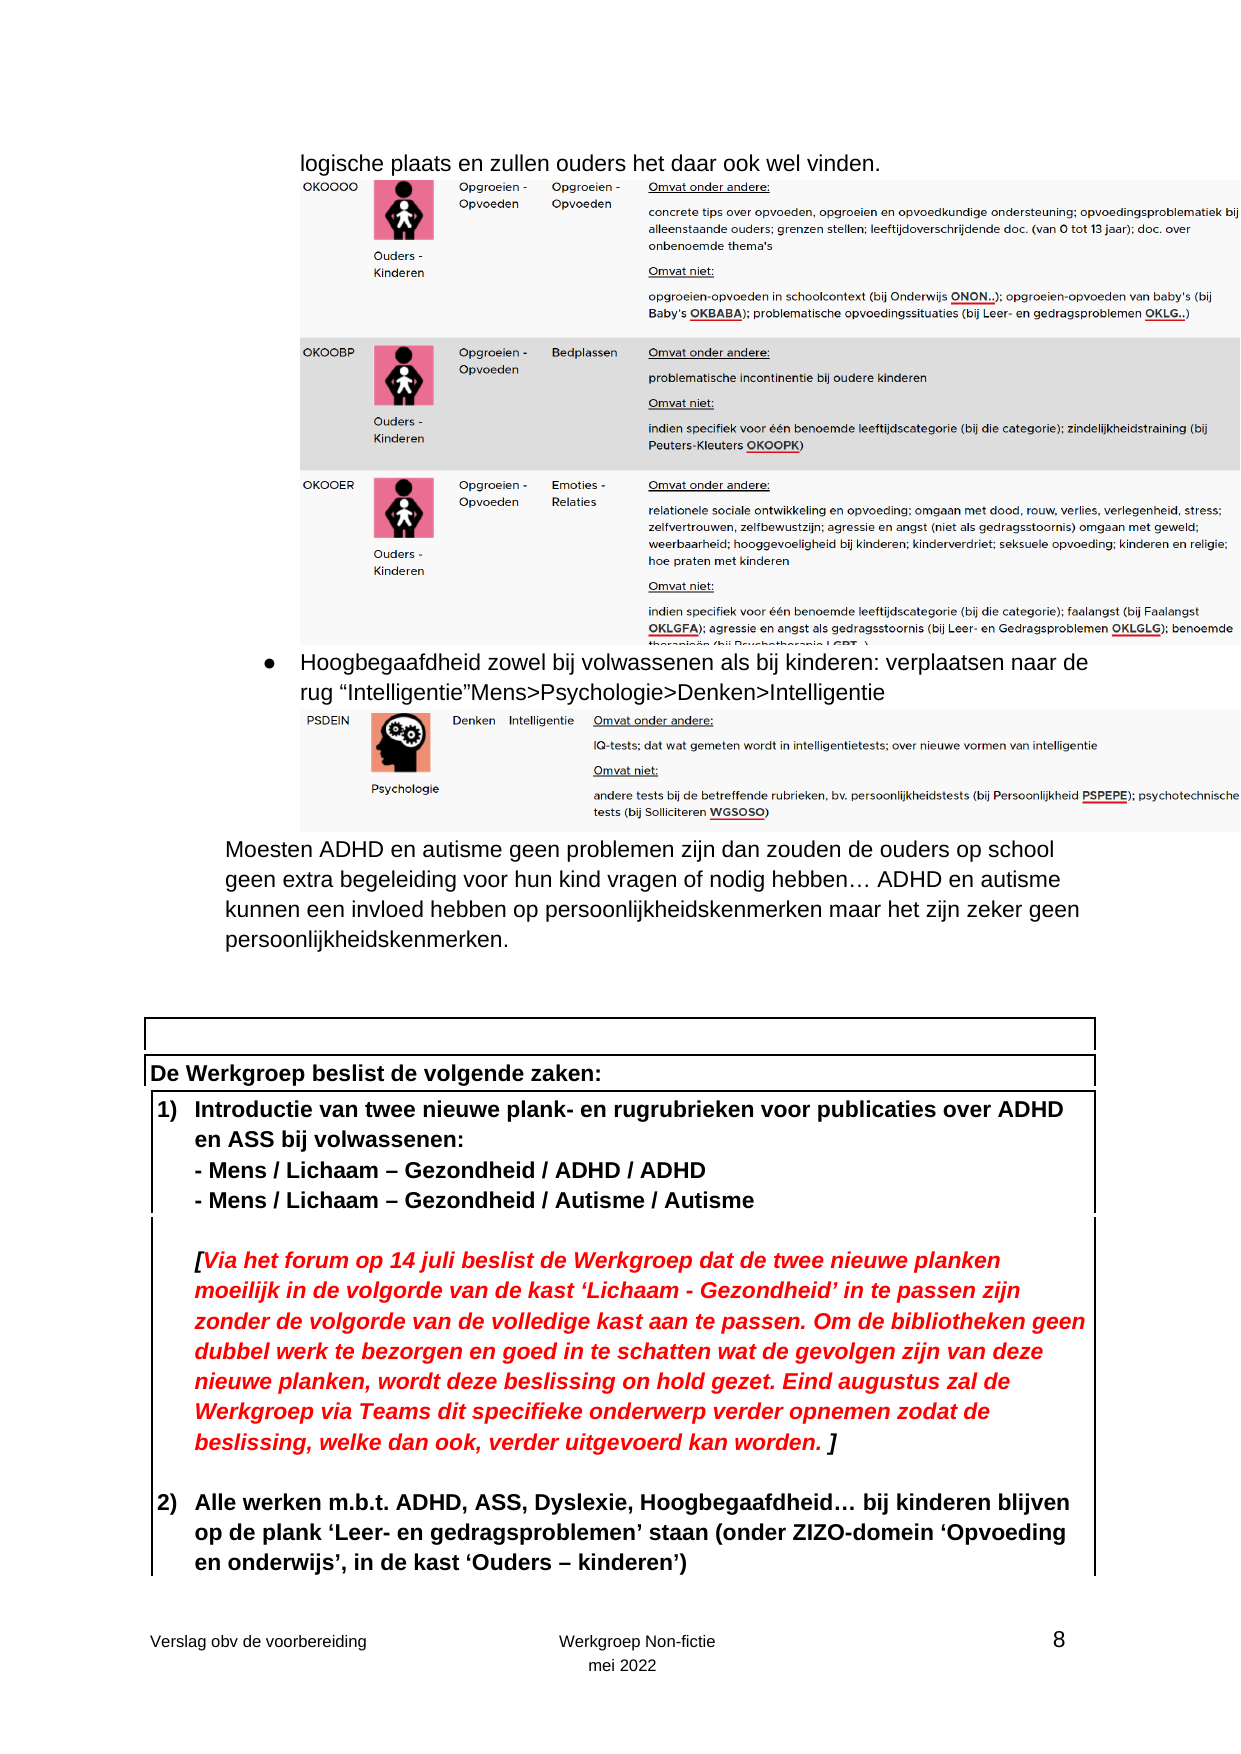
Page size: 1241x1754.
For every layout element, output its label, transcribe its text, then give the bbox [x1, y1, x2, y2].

text Moesten ADHD en autisme geen problemen zijn dan zouden de ouders op school geen extra begeleiding voor hun kind vragen of nodig hebben… ADHD en autisme kunnen een invloed hebben op persoonlijkheidskenmerken maar het zijn zeker geen persoonlijkheidskenmerken. [225, 836, 1090, 953]
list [262, 150, 1090, 645]
list Introductie van twee nieuwe plank- en rugrubrieken voor publicaties over ADHD en ASS bij volwassenen: - Mens / Lichaam – Gezondheid / ADHD / ADHD - Mens / Lichaam – Gezondheid / Autisme / Autisme [153, 1092, 1094, 1213]
text [Via het forum op 14 juli beslist de Werkgroep dat de twee nieuwe planken moeilijk in de volgorde van de kast ‘Lichaam - Gezondheid’ in te passen zijn zonder de volgorde van de volledige kast aan te passen. Om de bibliotheken geen dubbel werk te bezorgen en goed in te schatten wat de gevolgen zijn van deze nieuwe planken, wordt deze beslissing on hold gezet. Eind augustus zal de Werkgroep via Teams dit specifieke onderwerp verder opnemen zodat de beslissing, welke dan ook, verder uitgevoerd kan worden. ] [153, 1247, 1094, 1455]
picture [300, 180, 1241, 645]
text De Werkgroep beslist de volgende zaken: [146, 1056, 1094, 1086]
list Alle werken m.b.t. ADHD, ASS, Dyslexie, Hoogbegaafdheid… bij kinderen blijven op de plank ‘Leer- en gedragsproblemen’ staan (onder ZIZO-domein ‘Opvoeding en onderwijs’, in de kast ‘Ouders – kinderen’) [153, 1489, 1094, 1576]
picture [300, 709, 1241, 832]
